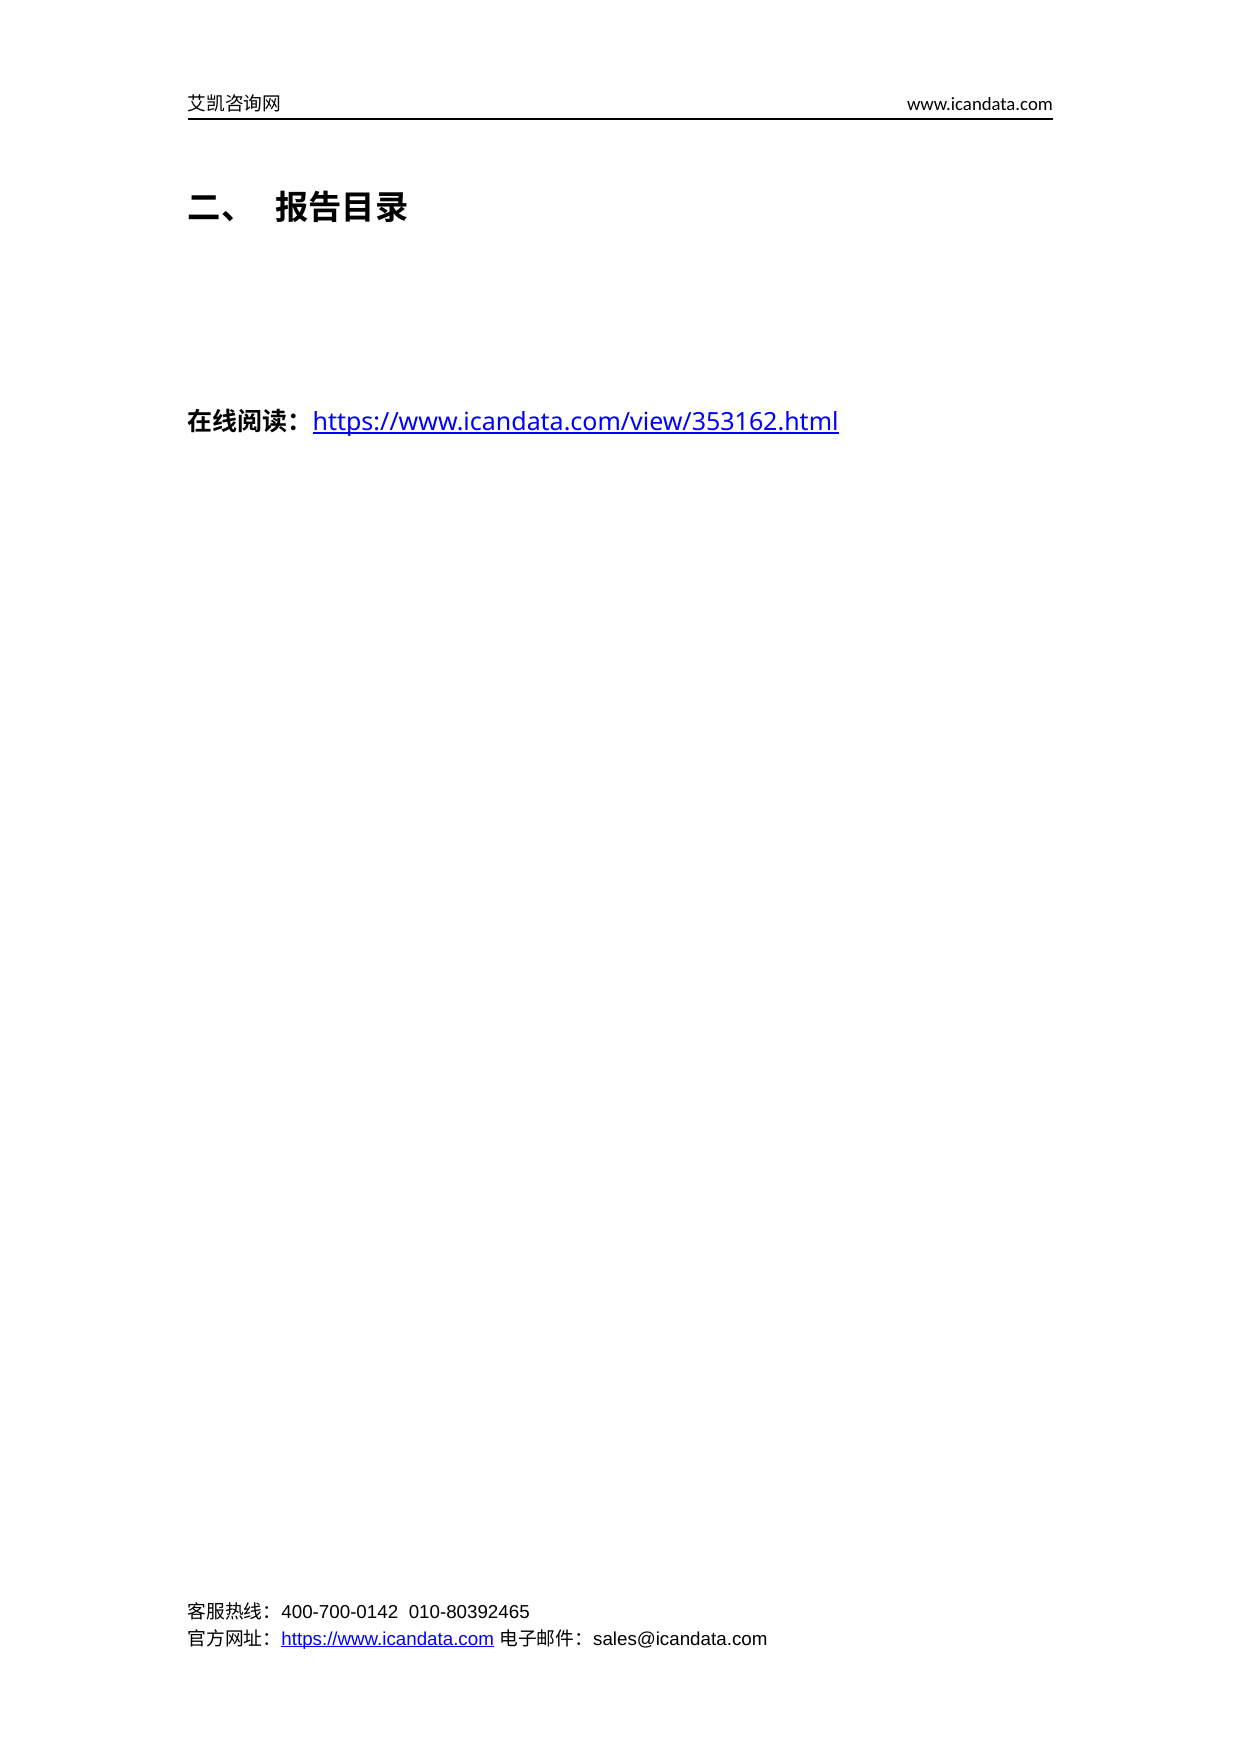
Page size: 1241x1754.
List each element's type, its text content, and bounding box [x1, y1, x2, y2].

subtitle 报告目录 [187, 172, 1053, 237]
text 在线阅读：https://www.icandata.com/view/353162.html [187, 387, 1053, 452]
